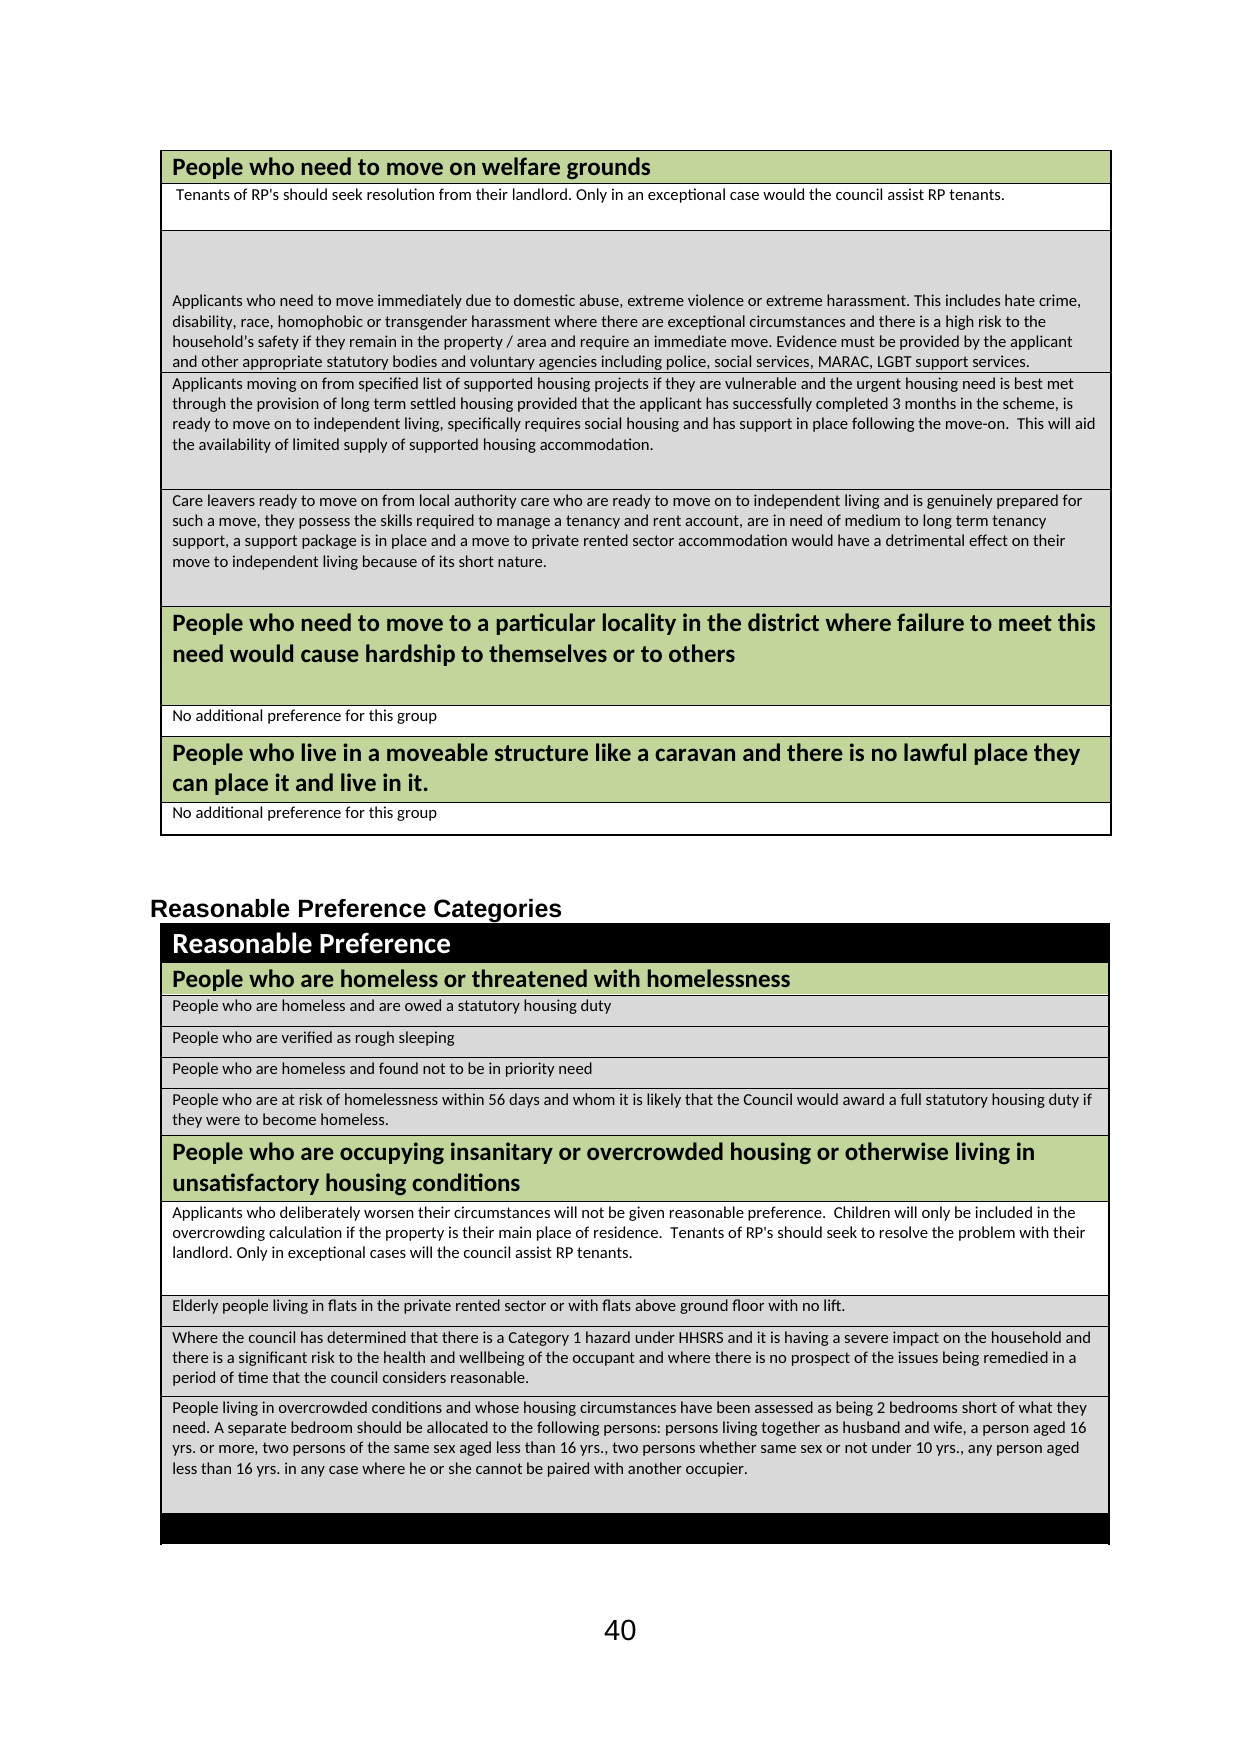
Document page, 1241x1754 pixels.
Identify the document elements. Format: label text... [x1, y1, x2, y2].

table_cell People who are occupying insanitary or overcrowded housing or otherwise living in unsatisfactory housing conditions [162, 1136, 1108, 1201]
table_cell People who are homeless and found not to be in priority need [162, 1058, 1108, 1088]
table_cell People who live in a moveable structure like a caravan and there is no lawful place they can place it and live in it. [162, 737, 1110, 802]
text Reasonable Preference Categories [150, 894, 1090, 923]
table_cell People who are homeless and are owed a statutory housing duty [162, 996, 1108, 1026]
table_cell No additional preference for this group [162, 706, 1110, 736]
table_cell [162, 1514, 1108, 1544]
table_header Reasonable Preference [162, 925, 1108, 962]
table_cell People who are verified as rough sleeping [162, 1027, 1108, 1057]
table_cell Elderly people living in flats in the private rented sector or with flats above ground floor with no lift. [162, 1296, 1108, 1326]
table_cell Applicants who need to move immediately due to domestic abuse, extreme violence or extreme harassment. This includes hate crime, disability, race, homophobic or transgender harassment where there are exceptional circumstances and there is a high risk to the household’s safety if they remain in the property / area and require an immediate move. Evidence must be provided by the applicant and other appropriate statutory bodies and voluntary agencies including police, social services, MARAC, LGBT support services. [162, 231, 1110, 372]
table_cell People living in overcrowded conditions and whose housing circumstances have been assessed as being 2 bedrooms short of what they need. A separate bedroom should be allocated to the following persons: persons living together as husband and wife, a person aged 16 yrs. or more, two persons of the same sex aged less than 16 yrs., two persons whether same sex or not under 10 yrs., any person aged less than 16 yrs. in any case where he or she cannot be paired with another occupier. [162, 1397, 1108, 1513]
table_cell No additional preference for this group [162, 803, 1110, 834]
table_cell People who are at risk of homelessness within 56 days and whom it is likely that the Council would award a full statutory housing duty if they were to become homeless. [162, 1089, 1108, 1135]
table_cell Care leavers ready to move on from local authority care who are ready to move on to independent living and is genuinely prepared for such a move, they possess the skills required to manage a tenancy and rent account, are in need of medium to long term tenancy support, a support package is in place and a move to private rented sector accommodation would have a detrimental effect on their move to independent living because of its short nature. [162, 490, 1110, 606]
table_cell Tenants of RP's should seek resolution from their landlord. Only in an exceptional case would the council assist RP tenants. [162, 184, 1110, 230]
table_cell Applicants moving on from specified list of supported housing projects if they are vulnerable and the urgent housing need is best met through the provision of long term settled housing provided that the applicant has successfully completed 3 months in the scheme, is ready to move on to independent living, specifically requires social housing and has support in place following the move-on. This will aid the availability of limited supply of supported housing accommodation. [162, 373, 1110, 489]
table_cell People who need to move on welfare grounds [162, 151, 1110, 183]
table_cell Where the council has determined that there is a Category 1 hazard under HHSRS and it is having a severe impact on the household and there is a significant risk to the health and wellbeing of the occupant and where there is no prospect of the issues being remedied in a period of time that the council considers reasonable. [162, 1327, 1108, 1396]
table_cell People who are homeless or threatened with homelessness [162, 963, 1108, 994]
table_cell People who need to move to a particular locality in the district where failure to meet this need would cause hardship to themselves or to others [162, 607, 1110, 705]
table_cell Applicants who deliberately worsen their circumstances will not be given reasonable preference. Children will only be included in the overcrowding calculation if the property is their main place of residence. Tenants of RP's should seek to resolve the problem with their landlord. Only in exceptional cases will the council assist RP tenants. [162, 1202, 1108, 1294]
